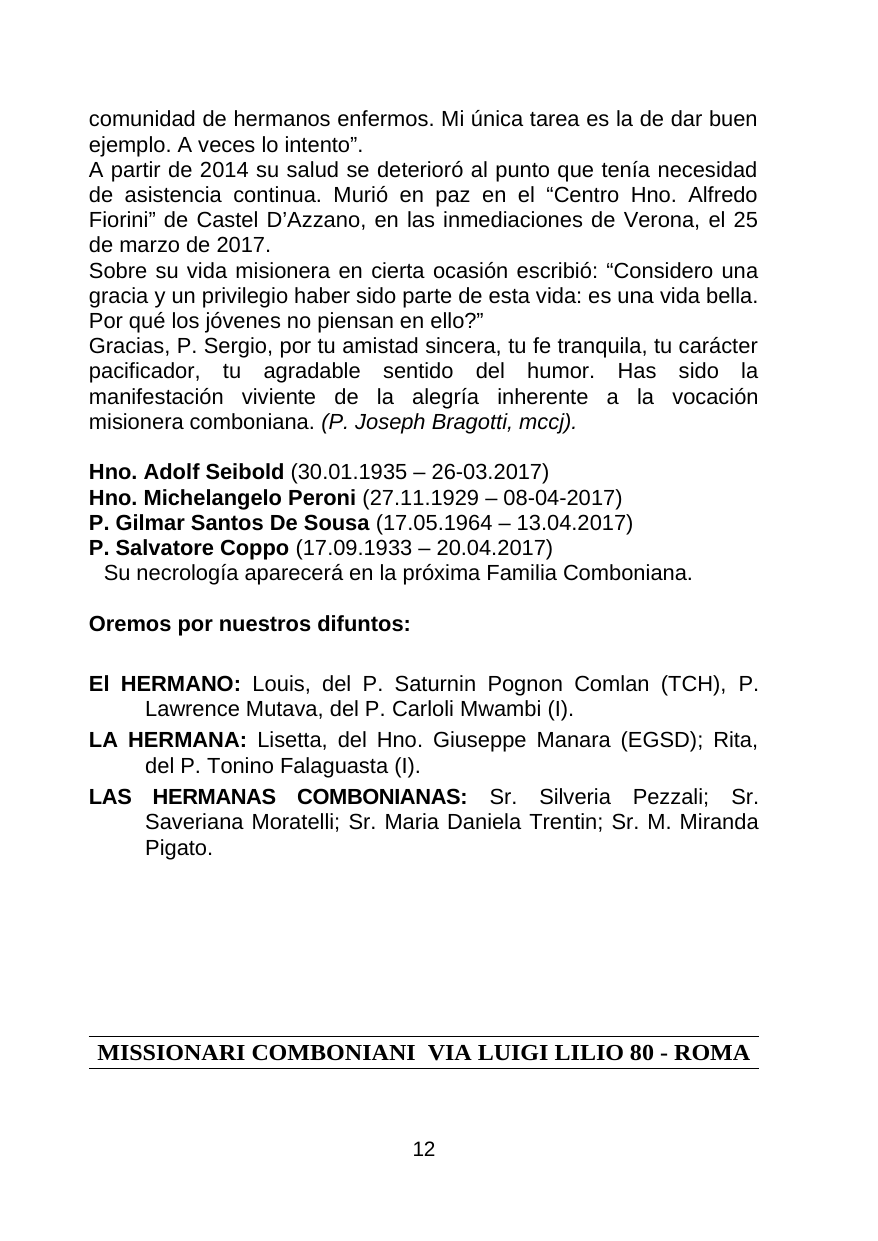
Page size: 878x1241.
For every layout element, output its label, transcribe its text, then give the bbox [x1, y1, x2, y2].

text El HERMANO: Louis, del P. Saturnin Pognon Comlan (TCH), P. Lawrence Mutava, del P. Carloli Mwambi (I). [89, 671, 759, 721]
text MISSIONARI COMBONIANI VIA LUIGI LILIO 80 - ROMA [89, 1037, 759, 1068]
subtitle Oremos por nuestros difuntos: [89, 611, 759, 636]
text Su necrología aparecerá en la próxima Familia Comboniana. [89, 560, 759, 585]
text Sobre su vida misionera en cierta ocasión escribió: “Considero una gracia y un privilegio haber sido parte de esta vida: es una vida bella. Por qué los jóvenes no piensan en ello?” [89, 258, 759, 333]
text Hno. Adolf Seibold (30.01.1935 – 26-03.2017) [89, 459, 759, 484]
text P. Salvatore Coppo (17.09.1933 – 20.04.2017) [89, 535, 759, 560]
text Gracias, P. Sergio, por tu amistad sincera, tu fe tranquila, tu carácter pacificador, tu agradable sentido del humor. Has sido la manifestación viviente de la alegría inherente a la vocación misionera comboniana. (P. Joseph Bragotti, mccj). [89, 333, 759, 434]
text Hno. Michelangelo Peroni (27.11.1929 – 08-04-2017) [89, 484, 759, 510]
text A partir de 2014 su salud se deterioró al punto que tenía necesidad de asistencia continua. Murió en paz en el “Centro Hno. Alfredo Fiorini” de Castel D’Azzano, en las inmediaciones de Verona, el 25 de marzo de 2017. [89, 157, 759, 258]
text LA HERMANA: Lisetta, del Hno. Giuseppe Manara (EGSD); Rita, del P. Tonino Falaguasta (I). [89, 727, 759, 778]
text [89, 106, 759, 157]
text LAS HERMANAS COMBONIANAS: Sr. Silveria Pezzali; Sr. Saveriana Moratelli; Sr. Maria Daniela Trentin; Sr. M. Miranda Pigato. [89, 784, 759, 860]
text P. Gilmar Santos De Sousa (17.05.1964 – 13.04.2017) [89, 510, 759, 535]
